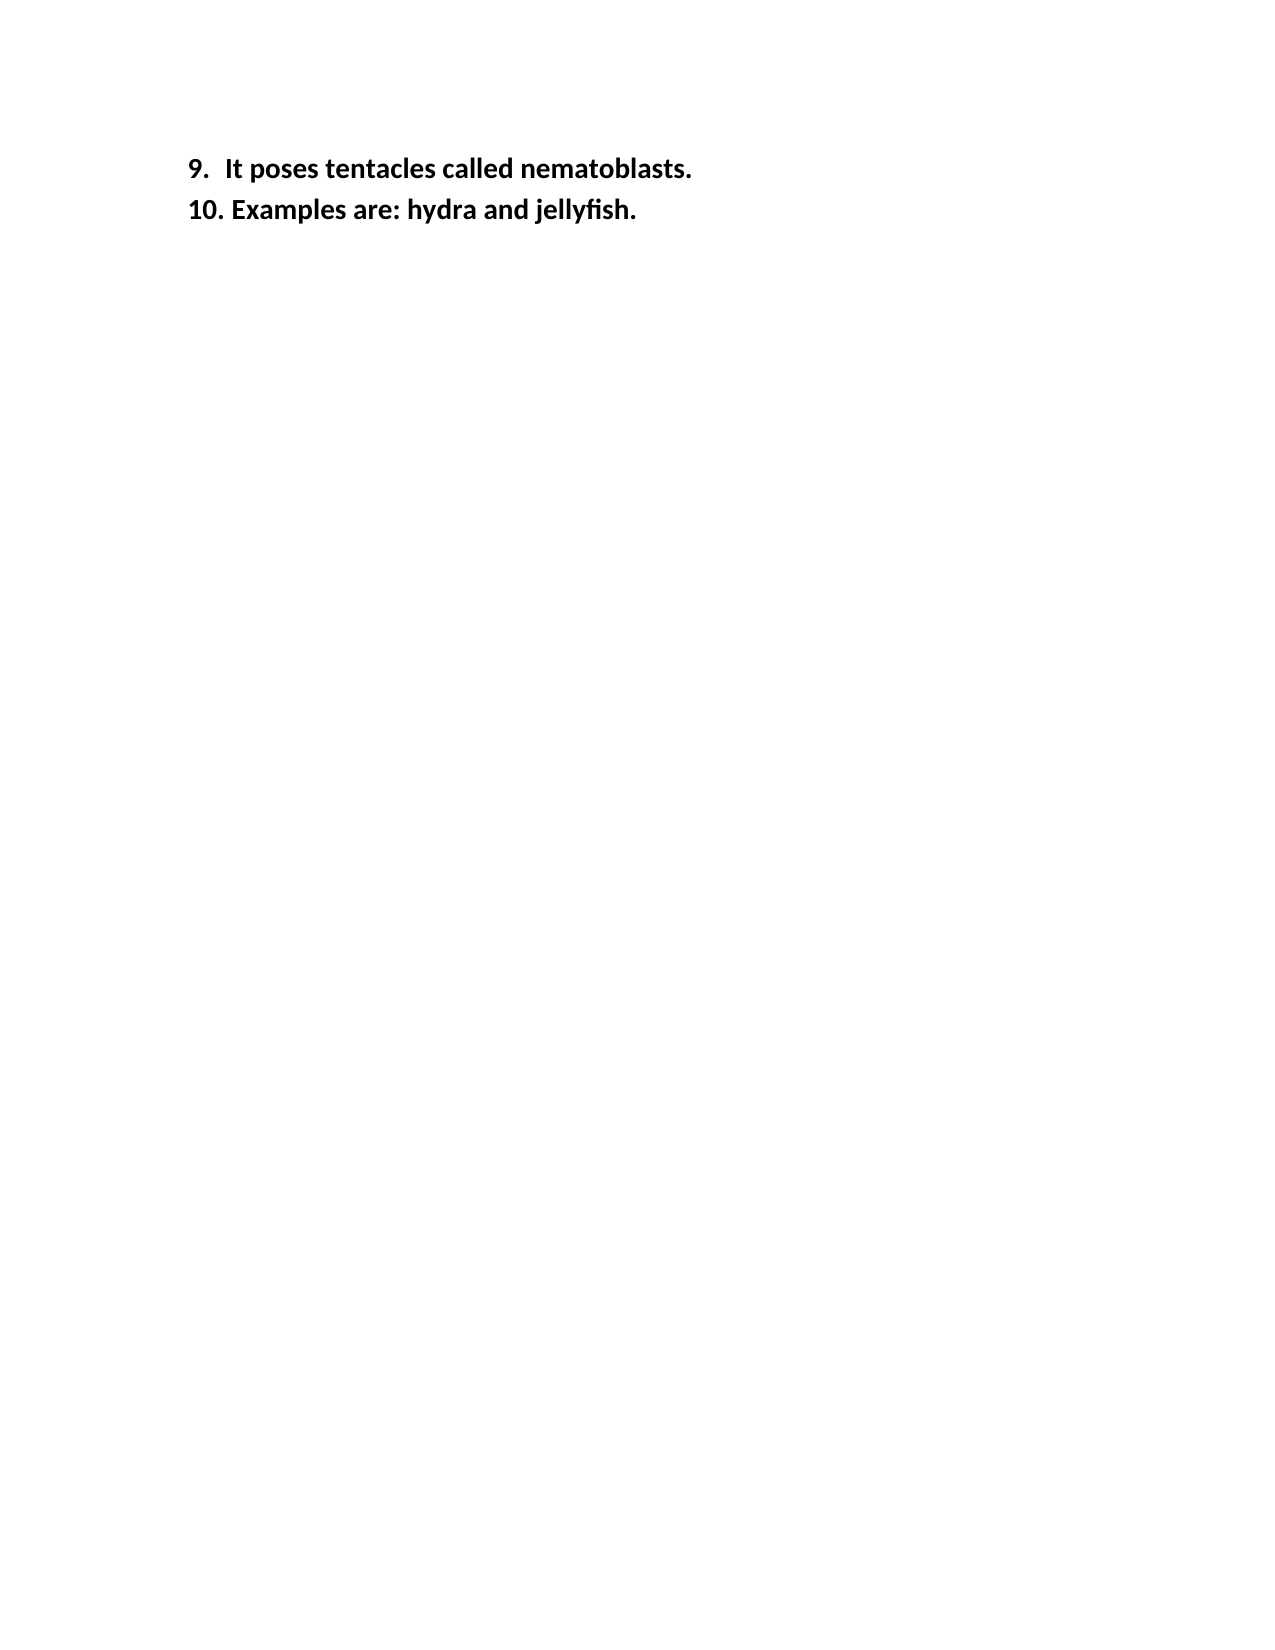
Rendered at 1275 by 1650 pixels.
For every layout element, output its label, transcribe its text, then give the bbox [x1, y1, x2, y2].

list Examples are: hydra and jellyfish. [187, 191, 1125, 227]
list It poses tentacles called nematoblasts. [187, 150, 1125, 186]
